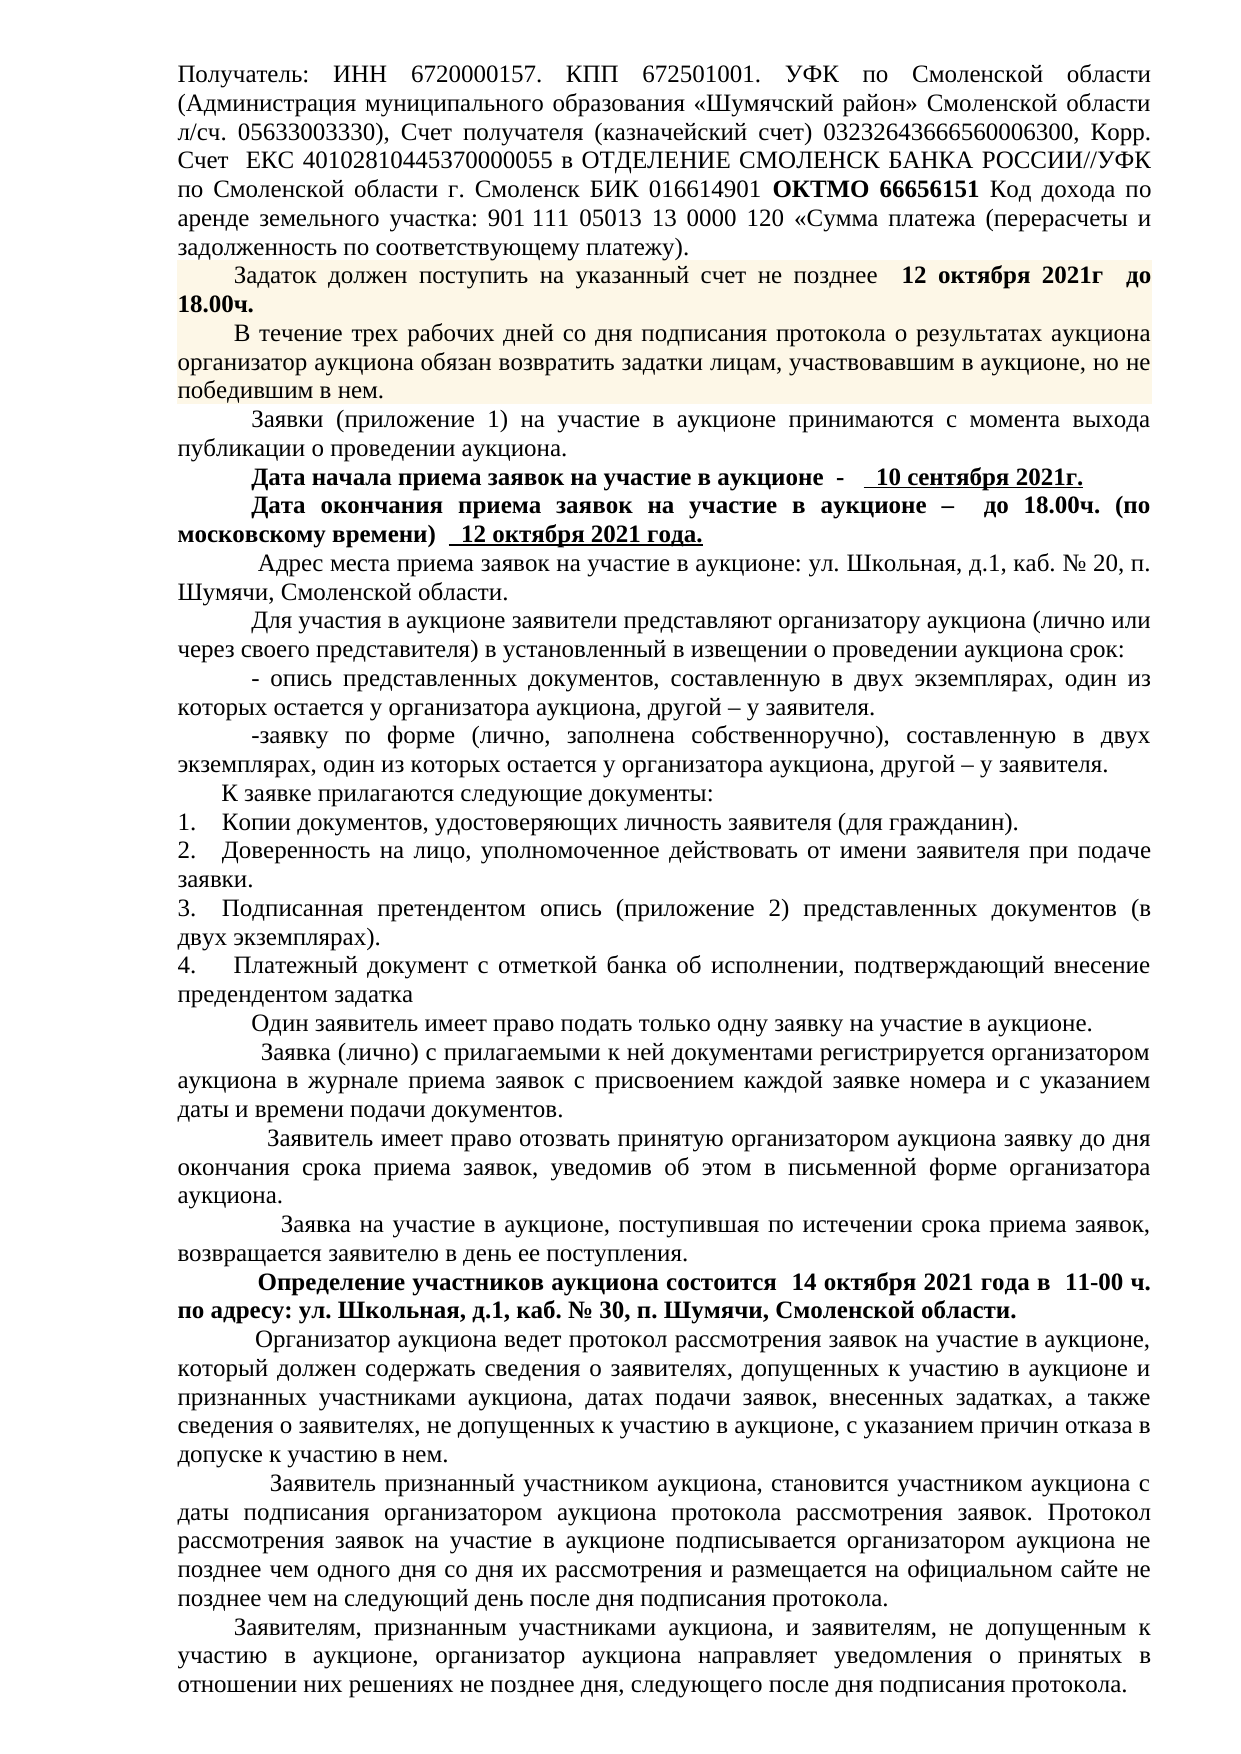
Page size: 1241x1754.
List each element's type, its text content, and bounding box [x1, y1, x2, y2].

list Доверенность на лицо, уполномоченное действовать от имени заявителя при подаче заявки. [177, 835, 1152, 893]
list Копии документов, удостоверяющих личность заявителя (для гражданин). [177, 807, 1152, 835]
text Задаток должен поступить на указанный счет не позднее 12 октября 2021г до 18.00ч. [177, 260, 1152, 318]
text Дата окончания приема заявок на участие в аукционе – до 18.00ч. (по московскому времени) 12 октября 2021 года. [177, 490, 1152, 548]
text Один заявитель имеет право подать только одну заявку на участие в аукционе. [177, 1008, 1152, 1037]
text Адрес места приема заявок на участие в аукционе: ул. Школьная, д.1, каб. № 20, п. Шумячи, Смоленской области. [177, 548, 1152, 605]
text Заявка (лично) с прилагаемыми к ней документами регистрируется организатором аукциона в журнале приема заявок с присвоением каждой заявке номера и с указанием даты и времени подачи документов. [177, 1037, 1152, 1123]
text 4. Платежный документ с отметкой банка об исполнении, подтверждающий внесение предендентом задатка [177, 950, 1152, 1008]
text -заявку по форме (лично, заполнена собственноручно), составленную в двух экземплярах, один из которых остается у организатора аукциона, другой – у заявителя. [177, 720, 1152, 778]
text Заявки (приложение 1) на участие в аукционе принимаются с момента выхода публикации о проведении аукциона. [177, 404, 1152, 462]
text Определение участников аукциона состоится 14 октября 2021 года в 11-00 ч. по адресу: ул. Школьная, д.1, каб. № 30, п. Шумячи, Смоленской области. [177, 1267, 1152, 1324]
text Дата начала приема заявок на участие в аукционе - 10 сентября 2021г. [177, 462, 1152, 490]
text Получатель: ИНН 6720000157. КПП 672501001. УФК по Смоленской области (Администрация муниципального образования «Шумячский район» Смоленской области л/сч. 05633003330), Счет получателя (казначейский счет) 03232643666560006300, Корр. Счет ЕКС 40102810445370000055 в ОТДЕЛЕНИЕ СМОЛЕНСК БАНКА РОССИИ//УФК по Смоленской области г. Смоленск БИК 016614901 ОКТМО 66656151 Код дохода по аренде земельного участка: 901 111 05013 13 0000 120 «Сумма платежа (перерасчеты и задолженность по соответствующему платежу). [177, 59, 1152, 260]
text Заявителям, признанным участниками аукциона, и заявителям, не допущенным к участию в аукционе, организатор аукциона направляет уведомления о принятых в отношении них решениях не позднее дня, следующего после дня подписания протокола. [177, 1612, 1152, 1698]
text К заявке прилагаются следующие документы: [177, 778, 1152, 807]
list Подписанная претендентом опись (приложение 2) представленных документов (в двух экземплярах). [177, 893, 1152, 950]
text Заявитель имеет право отозвать принятую организатором аукциона заявку до дня окончания срока приема заявок, уведомив об этом в письменной форме организатора аукциона. [177, 1123, 1152, 1209]
text В течение трех рабочих дней со дня подписания протокола о результатах аукциона организатор аукциона обязан возвратить задатки лицам, участвовавшим в аукционе, но не победившим в нем. [177, 318, 1152, 404]
text Организатор аукциона ведет протокол рассмотрения заявок на участие в аукционе, который должен содержать сведения о заявителях, допущенных к участию в аукционе и признанных участниками аукциона, датах подачи заявок, внесенных задатках, а также сведения о заявителях, не допущенных к участию в аукционе, с указанием причин отказа в допуске к участию в нем. [177, 1324, 1152, 1468]
text - опись представленных документов, составленную в двух экземплярах, один из которых остается у организатора аукциона, другой – у заявителя. [177, 663, 1152, 720]
text Заявитель признанный участником аукциона, становится участником аукциона с даты подписания организатором аукциона протокола рассмотрения заявок. Протокол рассмотрения заявок на участие в аукционе подписывается организатором аукциона не позднее чем одного дня со дня их рассмотрения и размещается на официальном сайте не позднее чем на следующий день после дня подписания протокола. [177, 1468, 1152, 1612]
text Для участия в аукционе заявители представляют организатору аукциона (лично или через своего представителя) в установленный в извещении о проведении аукциона срок: [177, 605, 1152, 663]
text Заявка на участие в аукционе, поступившая по истечении срока приема заявок, возвращается заявителю в день ее поступления. [177, 1209, 1152, 1267]
